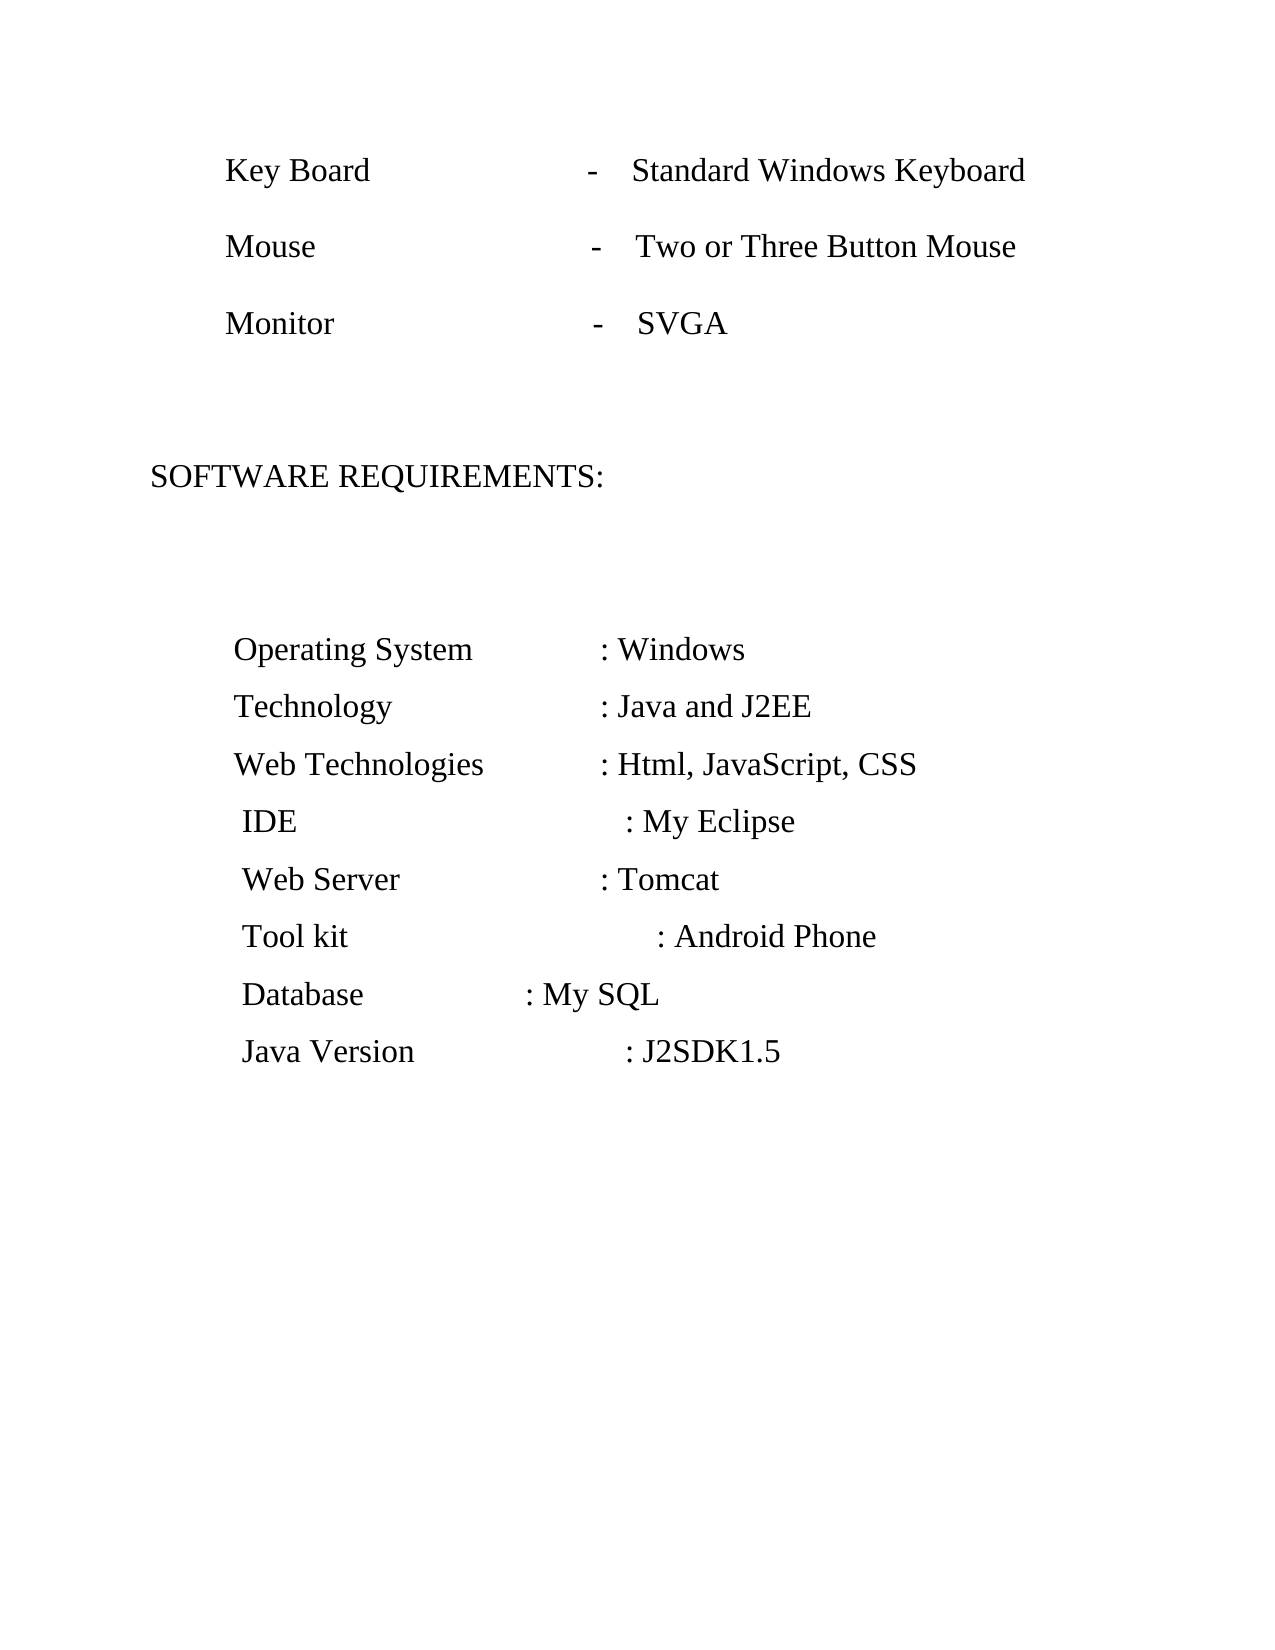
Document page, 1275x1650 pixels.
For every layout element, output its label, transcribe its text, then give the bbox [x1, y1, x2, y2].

text Technology : Java and J2EE [150, 687, 1125, 725]
text Java Version : J2SDK1.5 [150, 1032, 1125, 1070]
text Web Server : Tomcat [150, 859, 1125, 897]
text Key Board - Standard Windows Keyboard [150, 150, 1125, 188]
text IDE : My Eclipse [150, 802, 1125, 840]
text Operating System : Windows [150, 629, 1125, 667]
text Tool kit : Android Phone [150, 917, 1125, 955]
text Database : My SQL [150, 974, 1125, 1012]
text Monitor - SVGA [150, 303, 1125, 342]
text Mouse - Two or Three Button Mouse [150, 227, 1125, 265]
text Web Technologies : Html, JavaScript, CSS [150, 744, 1125, 782]
text SOFTWARE REQUIREMENTS: [150, 457, 1125, 495]
